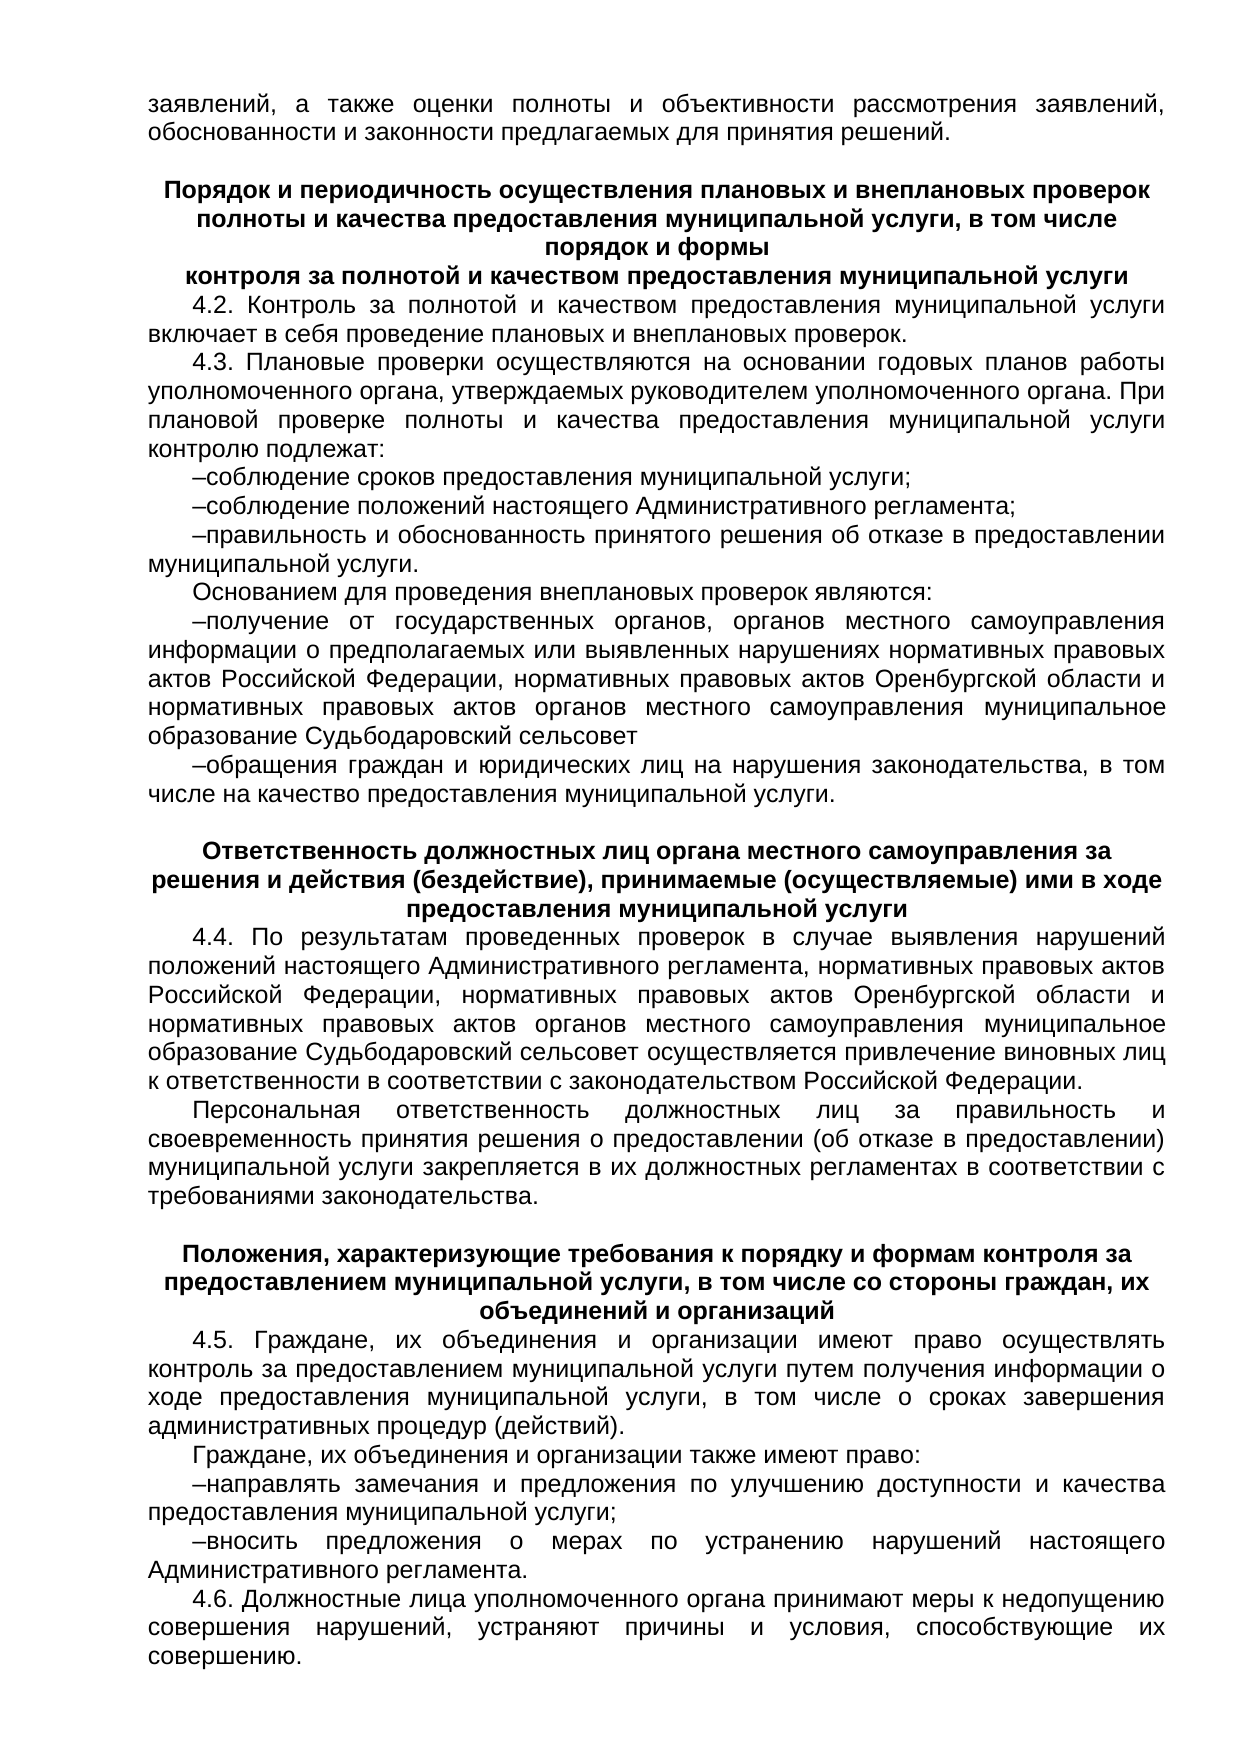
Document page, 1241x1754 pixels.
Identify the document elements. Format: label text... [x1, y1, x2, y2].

text контроля за полнотой и качеством предоставления муниципальной услуги [148, 261, 1166, 290]
text –обращения граждан и юридических лиц на нарушения законодательства, в том числе на качество предоставления муниципальной услуги. [148, 750, 1166, 807]
text 4.6. Должностные лица уполномоченного органа принимают меры к недопущению совершения нарушений, устраняют причины и условия, способствующие их совершению. [148, 1584, 1166, 1670]
text –соблюдение положений настоящего Административного регламента; [148, 491, 1166, 520]
text –правильность и обоснованность принятого решения об отказе в предоставлении муниципальной услуги. [148, 520, 1166, 577]
text 4.5. Граждане, их объединения и организации имеют право осуществлять контроль за предоставлением муниципальной услуги путем получения информации о ходе предоставления муниципальной услуги, в том числе о сроках завершения административных процедур (действий). [148, 1325, 1166, 1440]
text –вносить предложения о мерах по устранению нарушений настоящего Административного регламента. [148, 1526, 1166, 1584]
text Ответственность должностных лиц органа местного самоуправления за решения и действия (бездействие), принимаемые (осуществляемые) ими в ходе предоставления муниципальной услуги [148, 836, 1166, 922]
text Положения, характеризующие требования к порядку и формам контроля за предоставлением муниципальной услуги, в том числе со стороны граждан, их объединений и организаций [148, 1239, 1166, 1325]
text 4.4. По результатам проведенных проверок в случае выявления нарушений положений настоящего Административного регламента, нормативных правовых актов Российской Федерации, нормативных правовых актов Оренбургской области и нормативных правовых актов органов местного самоуправления муниципальное образование Судьбодаровский сельсовет осуществляется привлечение виновных лиц к ответственности в соответствии с законодательством Российской Федерации. [148, 922, 1166, 1095]
text Основанием для проведения внеплановых проверок являются: [148, 577, 1166, 606]
text Порядок и периодичность осуществления плановых и внеплановых проверок полноты и качества предоставления муниципальной услуги, в том числе порядок и формы [148, 175, 1166, 261]
text –соблюдение сроков предоставления муниципальной услуги; [148, 462, 1166, 491]
text Граждане, их объединения и организации также имеют право: [148, 1440, 1166, 1469]
text 4.3. Плановые проверки осуществляются на основании годовых планов работы уполномоченного органа, утверждаемых руководителем уполномоченного органа. При плановой проверке полноты и качества предоставления муниципальной услуги контролю подлежат: [148, 347, 1166, 462]
text –получение от государственных органов, органов местного самоуправления информации о предполагаемых или выявленных нарушениях нормативных правовых актов Российской Федерации, нормативных правовых актов Оренбургской области и нормативных правовых актов органов местного самоуправления муниципальное образование Судьбодаровский сельсовет [148, 606, 1166, 750]
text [148, 89, 1166, 146]
text Персональная ответственность должностных лиц за правильность и своевременность принятия решения о предоставлении (об отказе в предоставлении) муниципальной услуги закрепляется в их должностных регламентах в соответствии с требованиями законодательства. [148, 1095, 1166, 1210]
text 4.2. Контроль за полнотой и качеством предоставления муниципальной услуги включает в себя проведение плановых и внеплановых проверок. [148, 290, 1166, 347]
text –направлять замечания и предложения по улучшению доступности и качества предоставления муниципальной услуги; [148, 1469, 1166, 1526]
